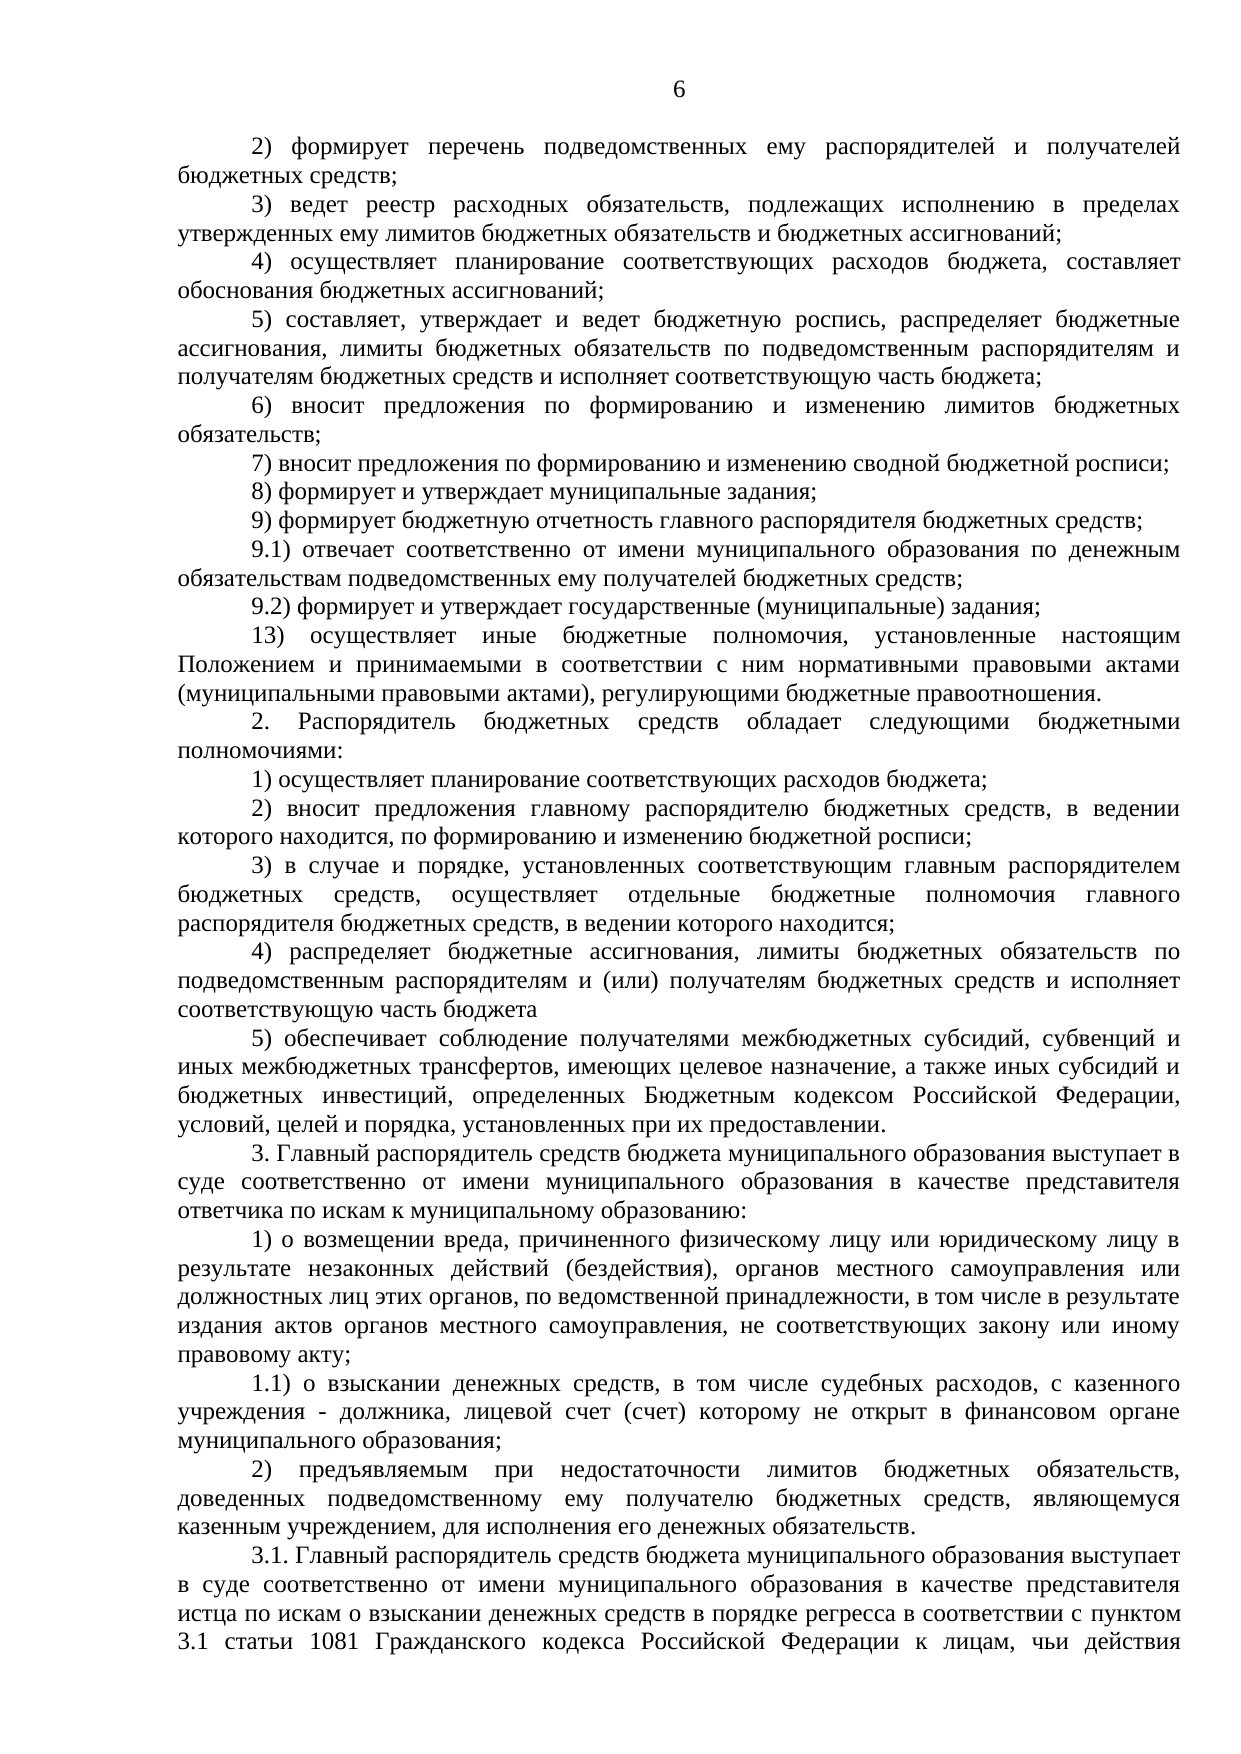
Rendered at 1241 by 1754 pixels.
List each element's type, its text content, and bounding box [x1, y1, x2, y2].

text 8) формирует и утверждает муниципальные задания; [177, 476, 1181, 505]
text 2) вносит предложения главному распорядителю бюджетных средств, в ведении которого находится, по формированию и изменению бюджетной росписи; [177, 793, 1181, 850]
text 4) осуществляет планирование соответствующих расходов бюджета, составляет обоснования бюджетных ассигнований; [177, 246, 1181, 304]
text 5) составляет, утверждает и ведет бюджетную роспись, распределяет бюджетные ассигнования, лимиты бюджетных обязательств по подведомственным распорядителям и получателям бюджетных средств и исполняет соответствующую часть бюджета; [177, 304, 1181, 390]
text 2. Распорядитель бюджетных средств обладает следующими бюджетными полномочиями: [177, 706, 1181, 764]
text 2) предъявляемым при недостаточности лимитов бюджетных обязательств, доведенных подведомственному ему получателю бюджетных средств, являющемуся казенным учреждением, для исполнения его денежных обязательств. [177, 1454, 1181, 1540]
text 13) осуществляет иные бюджетные полномочия, установленные настоящим Положением и принимаемыми в соответствии с ним нормативными правовыми актами (муниципальными правовыми актами), регулирующими бюджетные правоотношения. [177, 620, 1181, 706]
text 9.2) формирует и утверждает государственные (муниципальные) задания; [177, 591, 1181, 620]
text 4) распределяет бюджетные ассигнования, лимиты бюджетных обязательств по подведомственным распорядителям и (или) получателям бюджетных средств и исполняет соответствующую часть бюджета [177, 936, 1181, 1023]
text 1) осуществляет планирование соответствующих расходов бюджета; [177, 764, 1181, 793]
text 2) формирует перечень подведомственных ему распорядителей и получателей бюджетных средств; [177, 131, 1181, 189]
text 9.1) отвечает соответственно от имени муниципального образования по денежным обязательствам подведомственных ему получателей бюджетных средств; [177, 534, 1181, 591]
text 7) вносит предложения по формированию и изменению сводной бюджетной росписи; [177, 448, 1181, 476]
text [177, 1540, 1181, 1655]
text 3) ведет реестр расходных обязательств, подлежащих исполнению в пределах утвержденных ему лимитов бюджетных обязательств и бюджетных ассигнований; [177, 189, 1181, 246]
text 5) обеспечивает соблюдение получателями межбюджетных субсидий, субвенций и иных межбюджетных трансфертов, имеющих целевое назначение, а также иных субсидий и бюджетных инвестиций, определенных Бюджетным кодексом Российской Федерации, условий, целей и порядка, установленных при их предоставлении. [177, 1023, 1181, 1138]
text 9) формирует бюджетную отчетность главного распорядителя бюджетных средств; [177, 505, 1181, 534]
text 1.1) о взыскании денежных средств, в том числе судебных расходов, с казенного учреждения - должника, лицевой счет (счет) которому не открыт в финансовом органе муниципального образования; [177, 1368, 1181, 1454]
text 6) вносит предложения по формированию и изменению лимитов бюджетных обязательств; [177, 390, 1181, 448]
text 3. Главный распорядитель средств бюджета муниципального образования выступает в суде соответственно от имени муниципального образования в качестве представителя ответчика по искам к муниципальному образованию: [177, 1138, 1181, 1224]
text 3) в случае и порядке, установленных соответствующим главным распорядителем бюджетных средств, осуществляет отдельные бюджетные полномочия главного распорядителя бюджетных средств, в ведении которого находится; [177, 850, 1181, 936]
text 1) о возмещении вреда, причиненного физическому лицу или юридическому лицу в результате незаконных действий (бездействия), органов местного самоуправления или должностных лиц этих органов, по ведомственной принадлежности, в том числе в результате издания актов органов местного самоуправления, не соответствующих закону или иному правовому акту; [177, 1224, 1181, 1368]
